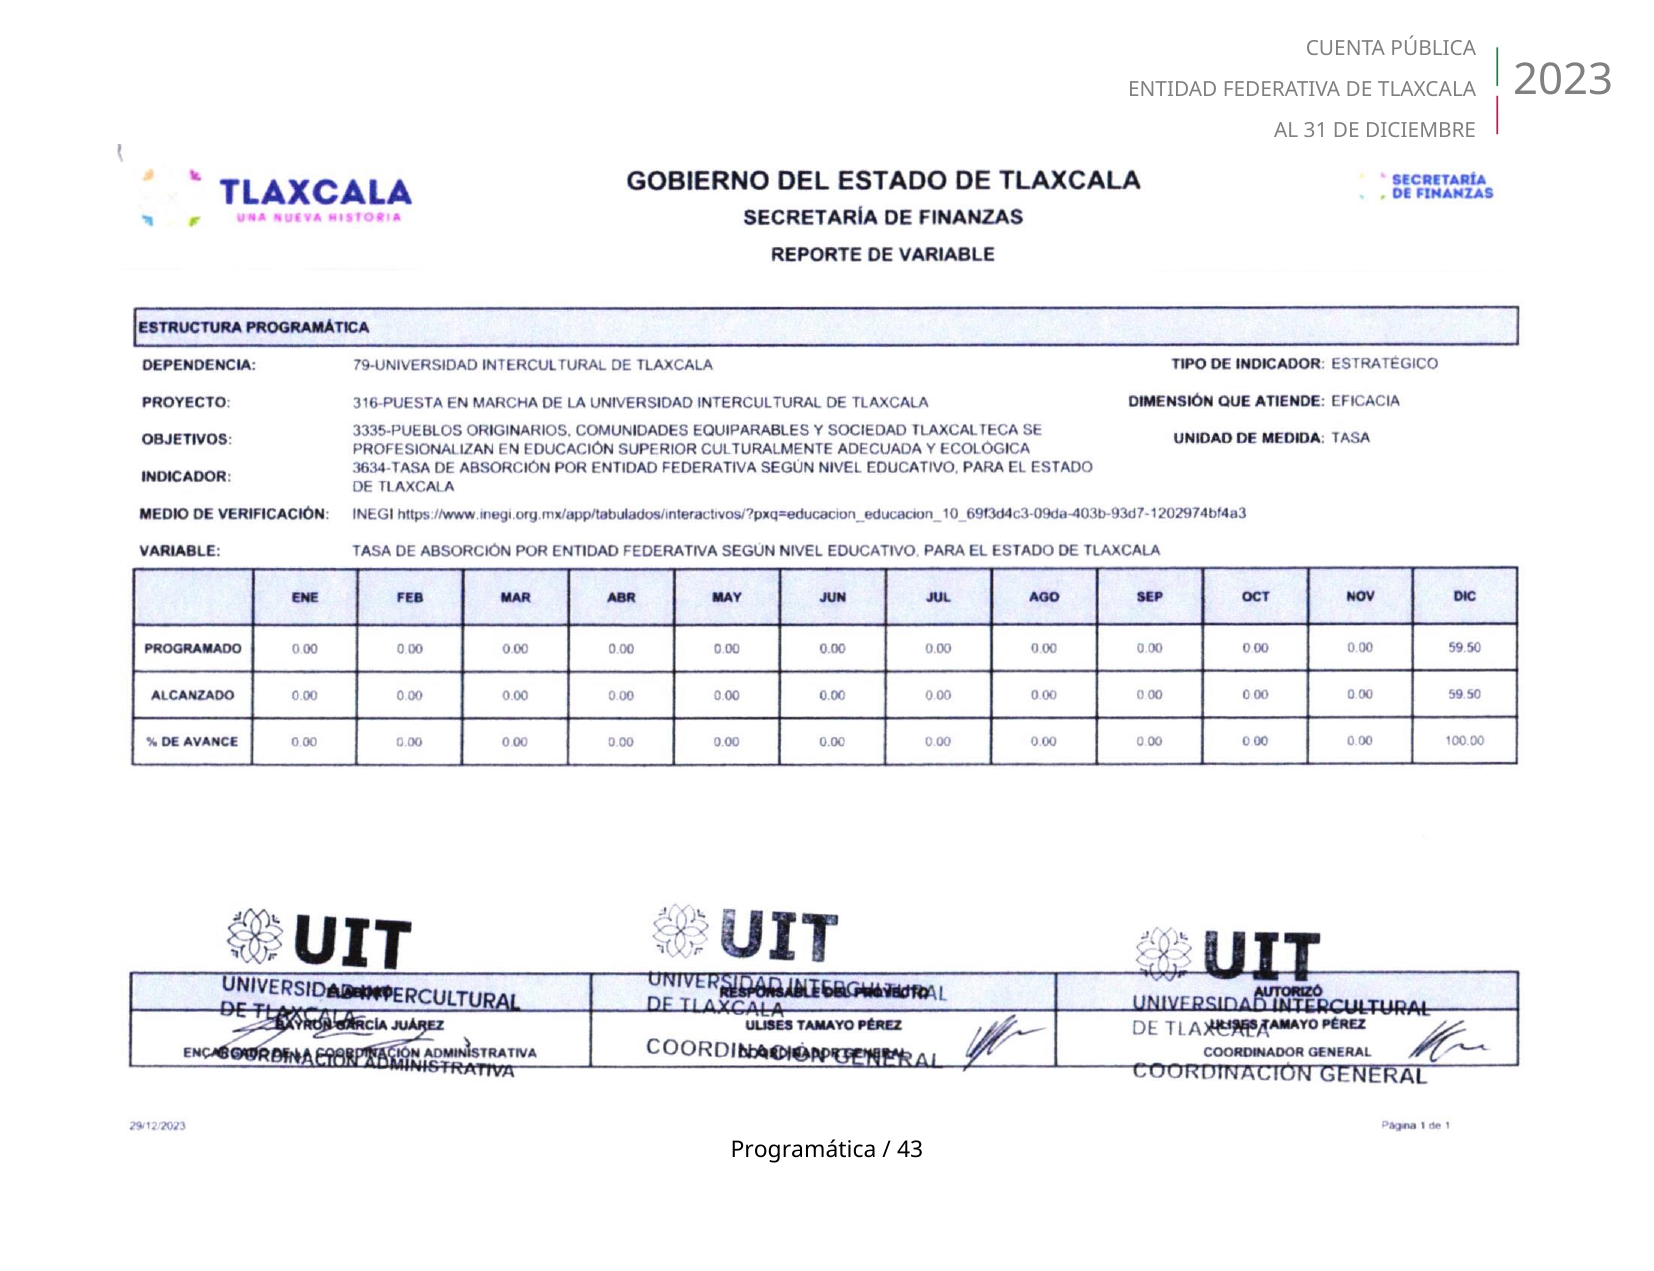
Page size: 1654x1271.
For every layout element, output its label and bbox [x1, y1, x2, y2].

picture [0, 144, 1654, 1135]
picture [1491, 34, 1508, 140]
